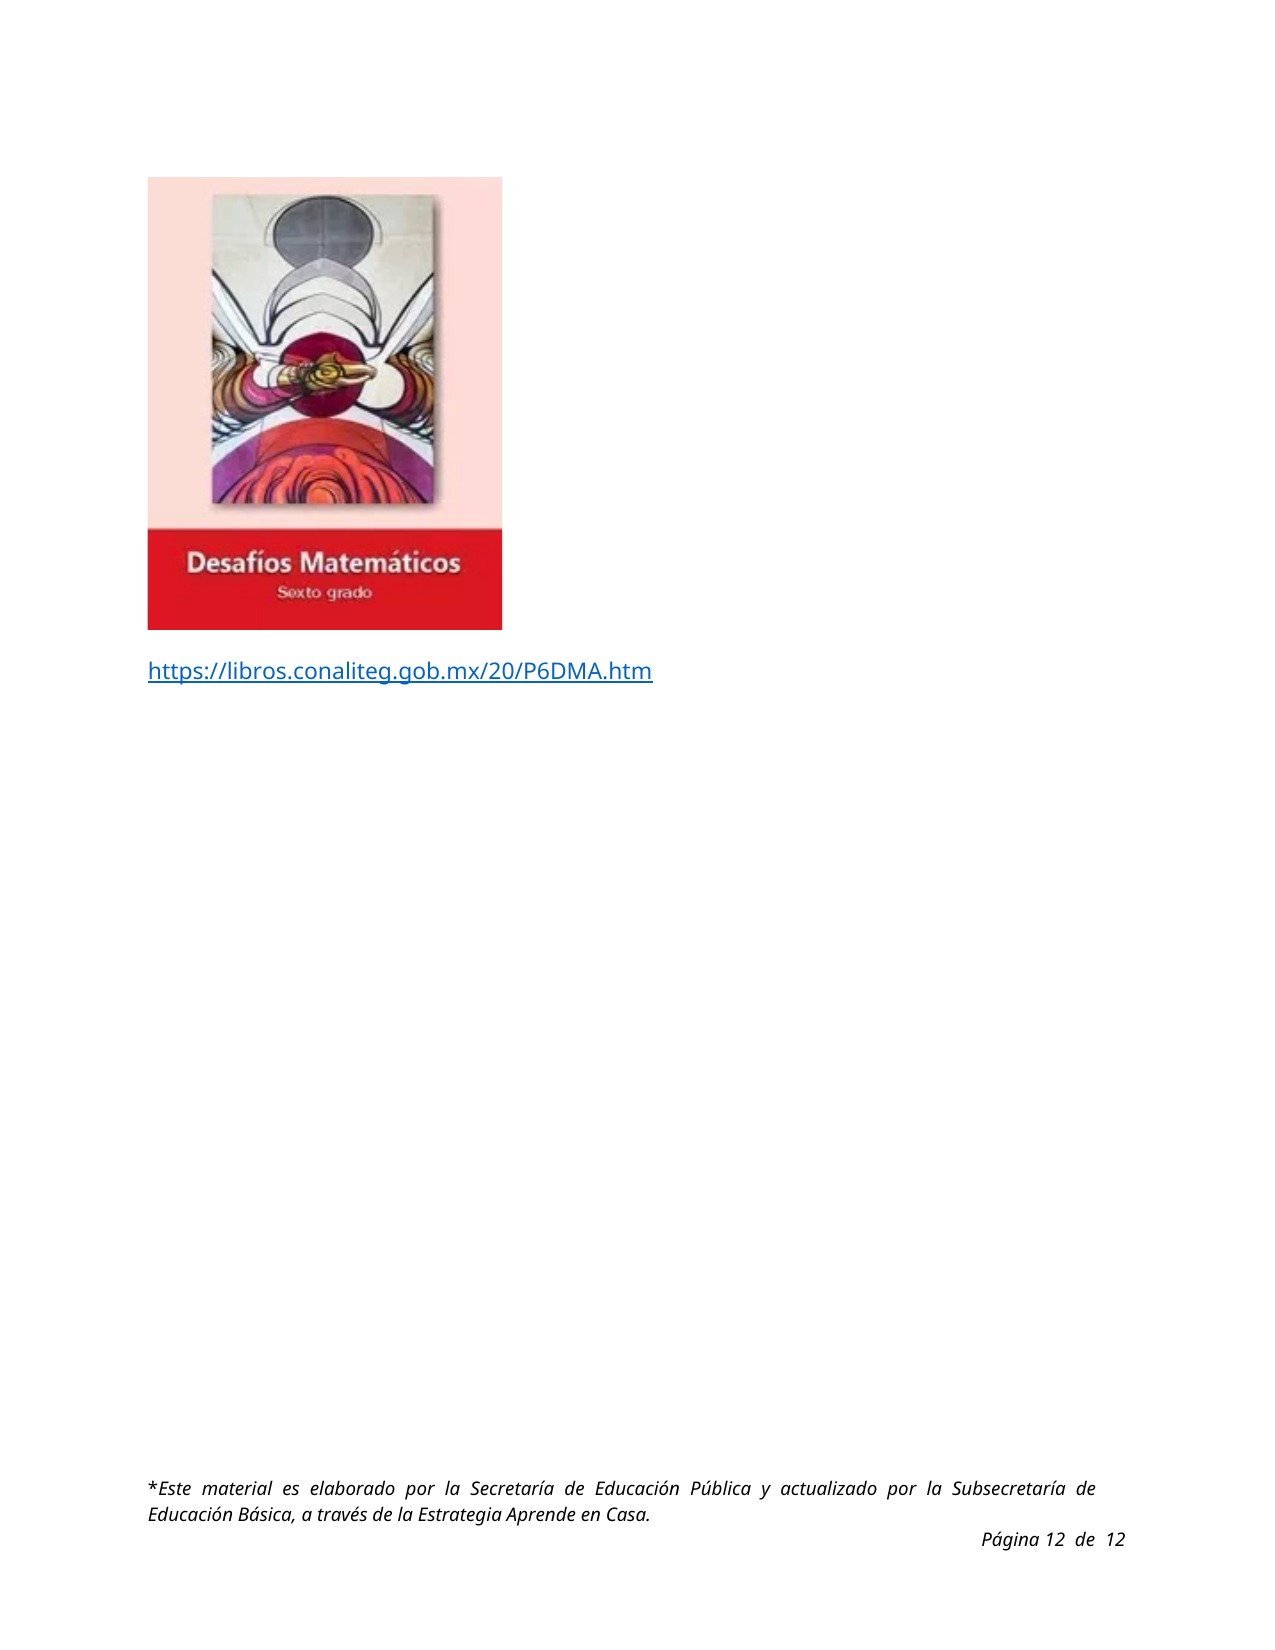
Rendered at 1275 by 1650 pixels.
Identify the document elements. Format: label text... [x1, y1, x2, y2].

picture [147, 177, 503, 630]
text https://libros.conaliteg.gob.mx/20/P6DMA.htm [148, 653, 1127, 686]
